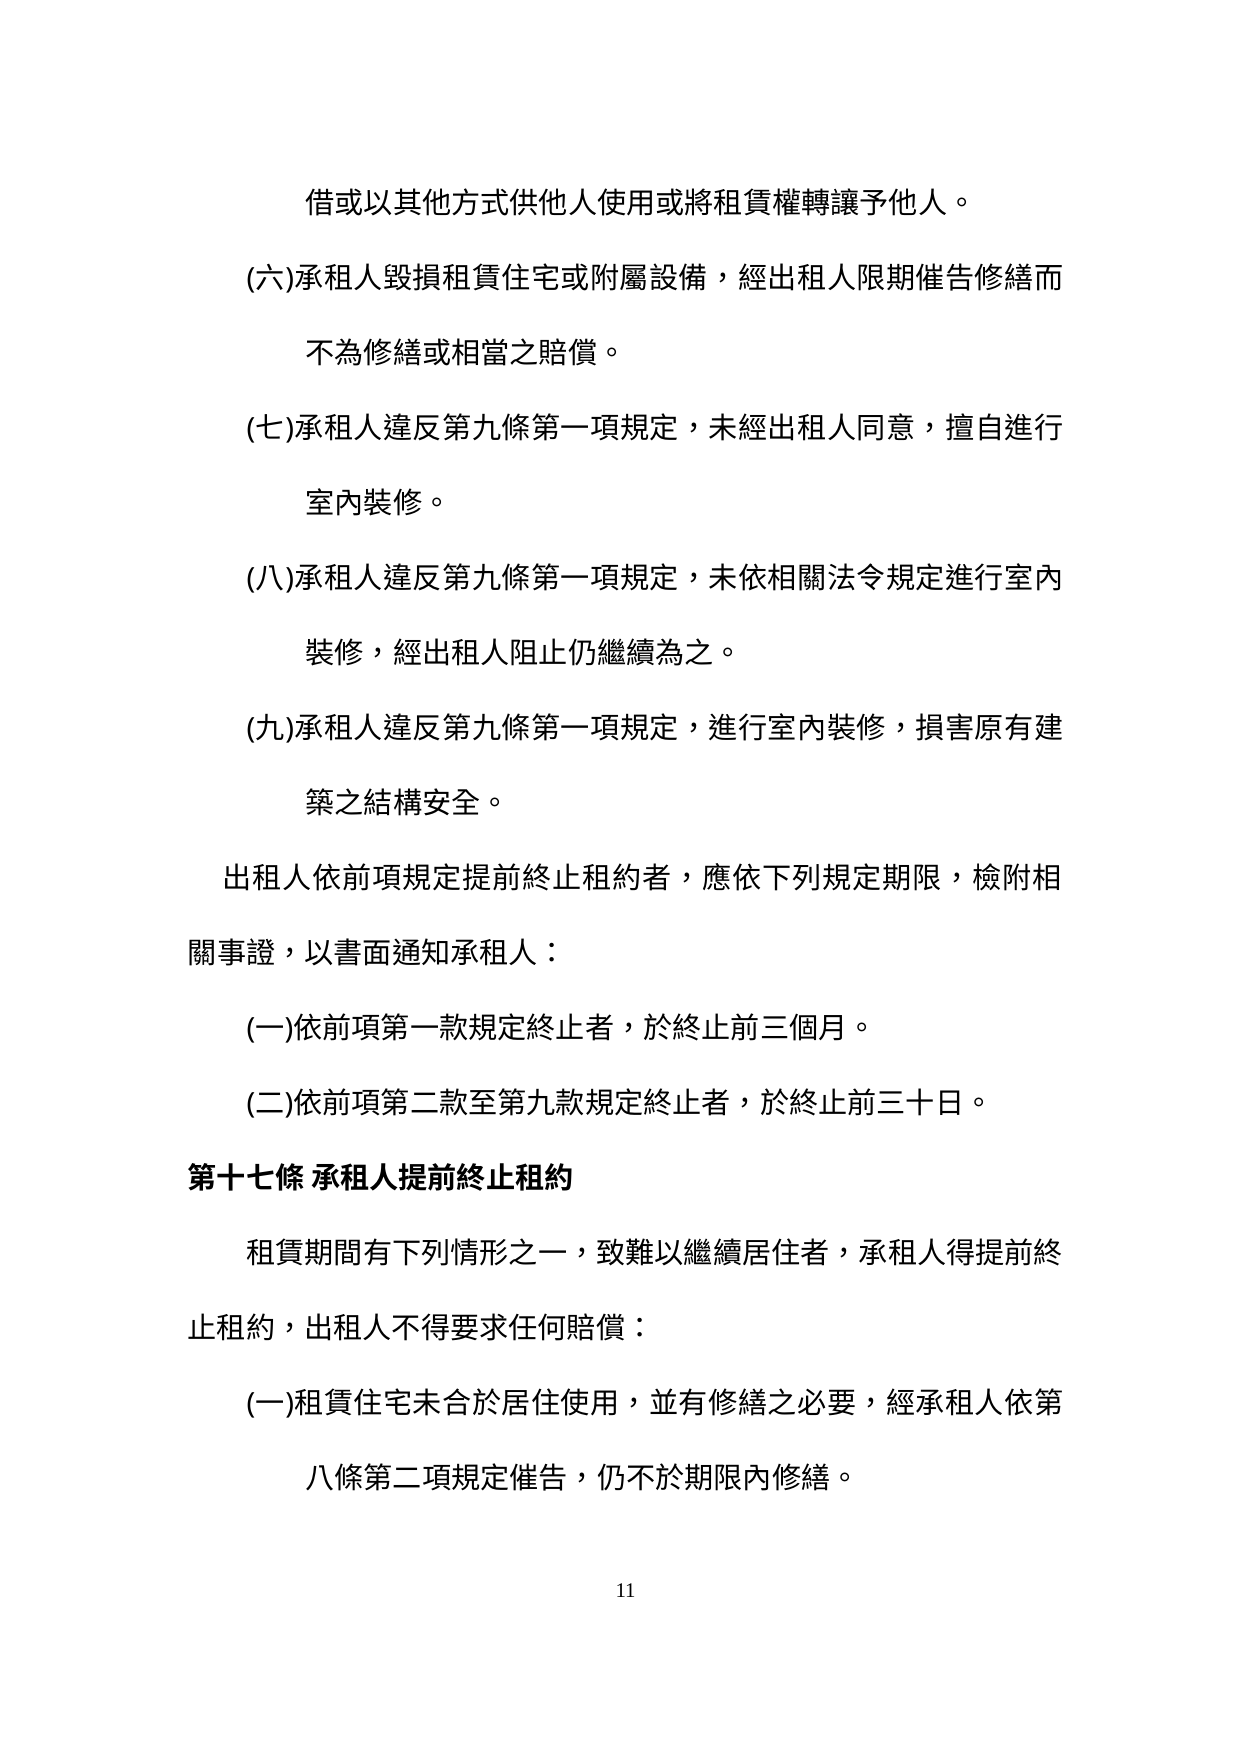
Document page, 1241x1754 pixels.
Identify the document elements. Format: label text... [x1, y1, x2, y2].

text (八)承租人違反第九條第一項規定，未依相關法令規定進行室內裝修，經出租人阻止仍繼續為之。 [246, 539, 1063, 689]
text (七)承租人違反第九條第一項規定，未經出租人同意，擅自進行室內裝修。 [246, 389, 1063, 539]
text 出租人依前項規定提前終止租約者，應依下列規定期限，檢附相關事證，以書面通知承租人： [187, 839, 1063, 989]
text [246, 164, 1063, 239]
text 第十七條 承租人提前終止租約 [187, 1139, 1063, 1214]
text 租賃期間有下列情形之一，致難以繼續居住者，承租人得提前終止租約，出租人不得要求任何賠償： [187, 1214, 1063, 1364]
text (一)租賃住宅未合於居住使用，並有修繕之必要，經承租人依第八條第二項規定催告，仍不於期限內修繕。 [246, 1364, 1063, 1514]
text (六)承租人毀損租賃住宅或附屬設備，經出租人限期催告修繕而不為修繕或相當之賠償。 [246, 239, 1063, 389]
text (二)依前項第二款至第九款規定終止者，於終止前三十日。 [187, 1064, 1063, 1139]
text (一)依前項第一款規定終止者，於終止前三個月。 [187, 989, 1063, 1064]
text (九)承租人違反第九條第一項規定，進行室內裝修，損害原有建築之結構安全。 [246, 689, 1063, 839]
